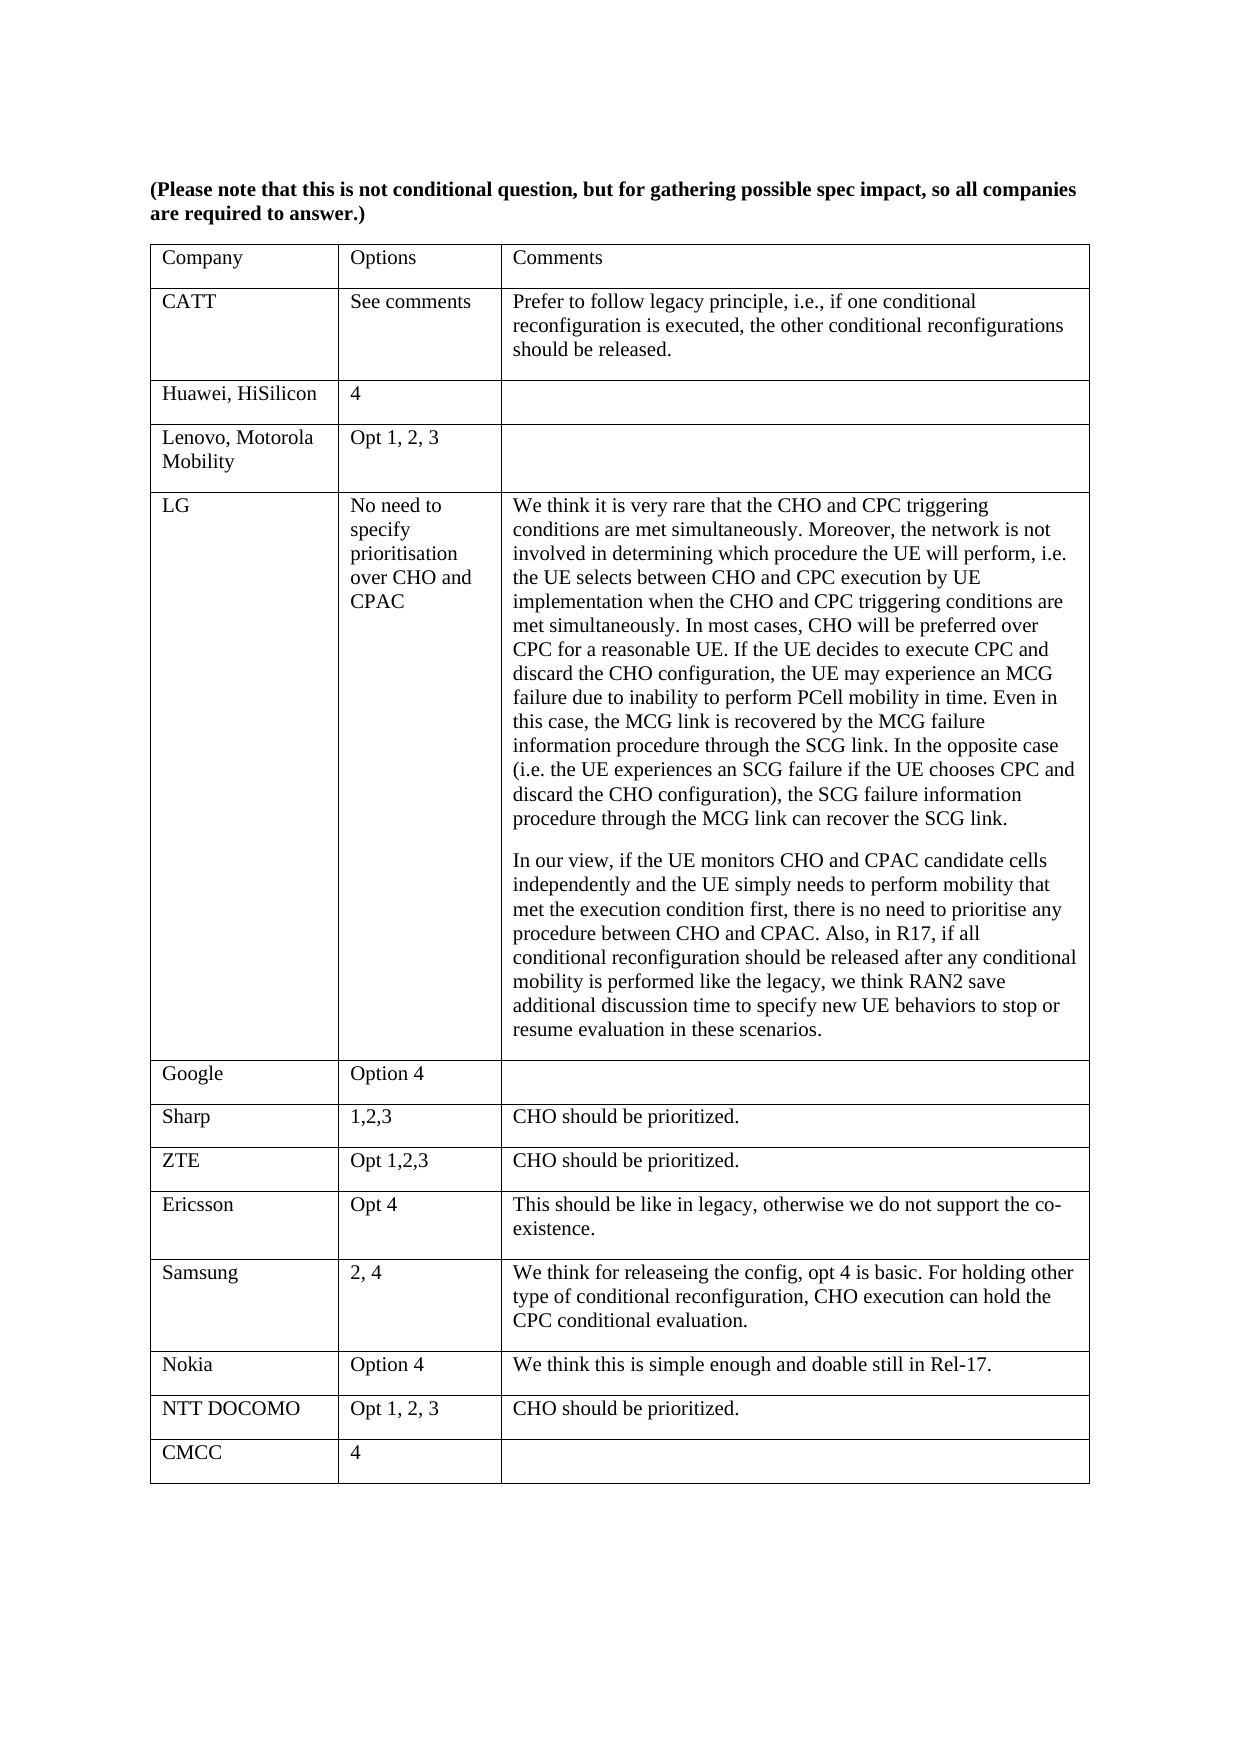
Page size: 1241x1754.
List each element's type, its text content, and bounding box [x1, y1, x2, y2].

table_cell [502, 1440, 1089, 1483]
table_cell NTT DOCOMO [151, 1396, 338, 1439]
table_cell CHO should be prioritized. [502, 1148, 1089, 1191]
table_cell ZTE [151, 1148, 338, 1191]
table_cell Samsung [151, 1260, 338, 1351]
table_cell [502, 381, 1089, 424]
table_cell CHO should be prioritized. [502, 1396, 1089, 1439]
table_cell See comments [339, 289, 501, 380]
table_cell [502, 425, 1089, 492]
table_cell Opt 1, 2, 3 [339, 1396, 501, 1439]
table_cell CMCC [151, 1440, 338, 1483]
table_cell This should be like in legacy, otherwise we do not support the co-existence. [502, 1192, 1089, 1259]
table_cell No need to specify prioritisation over CHO and CPAC [339, 493, 501, 1059]
table_cell Opt 1, 2, 3 [339, 425, 501, 492]
table_cell We think this is simple enough and doable still in Rel-17. [502, 1352, 1089, 1395]
table_cell 2, 4 [339, 1260, 501, 1351]
table_cell Nokia [151, 1352, 338, 1395]
table_cell Prefer to follow legacy principle, i.e., if one conditional reconfiguration is executed, the other conditional reconfigurations should be released. [502, 289, 1089, 380]
table_cell Sharp [151, 1105, 338, 1147]
table_cell Opt 4 [339, 1192, 501, 1259]
table_cell Option 4 [339, 1352, 501, 1395]
table_cell Opt 1,2,3 [339, 1148, 501, 1191]
table_cell We think for releaseing the config, opt 4 is basic. For holding other type of conditional reconfiguration, CHO execution can hold the CPC conditional evaluation. [502, 1260, 1089, 1351]
table_cell We think it is very rare that the CHO and CPC triggering conditions are met simultaneously. Moreover, the network is not involved in determining which procedure the UE will perform, i.e. the UE selects between CHO and CPC execution by UE implementation when the CHO and CPC triggering conditions are met simultaneously. In most cases, CHO will be preferred over CPC for a reasonable UE. If the UE decides to execute CPC and discard the CHO configuration, the UE may experience an MCG failure due to inability to perform PCell mobility in time. Even in this case, the MCG link is recovered by the MCG failure information procedure through the SCG link. In the opposite case (i.e. the UE experiences an SCG failure if the UE chooses CPC and discard the CHO configuration), the SCG failure information procedure through the MCG link can recover the SCG link. In our view, if the UE monitors CHO and CPAC candidate cells independently and the UE simply needs to perform mobility that met the execution condition first, there is no need to prioritise any procedure between CHO and CPAC. Also, in R17, if all conditional reconfiguration should be released after any conditional mobility is performed like the legacy, we think RAN2 save additional discussion time to specify new UE behaviors to stop or resume evaluation in these scenarios. [502, 493, 1089, 1059]
table_header Options [339, 245, 501, 288]
table_header Comments [502, 245, 1089, 288]
table_cell LG [151, 493, 338, 1059]
table_cell Ericsson [151, 1192, 338, 1259]
text (Please note that this is not conditional question, but for gathering possible spec impact, so all companies are required to answer.) [150, 177, 1090, 225]
table_cell 1,2,3 [339, 1105, 501, 1147]
table_cell Google [151, 1061, 338, 1103]
table_cell CHO should be prioritized. [502, 1105, 1089, 1147]
table_cell Lenovo, Motorola Mobility [151, 425, 338, 492]
table_header Company [151, 245, 338, 288]
table_cell Option 4 [339, 1061, 501, 1103]
table_cell Huawei, HiSilicon [151, 381, 338, 424]
table_cell CATT [151, 289, 338, 380]
table_cell [502, 1061, 1089, 1103]
table_cell 4 [339, 381, 501, 424]
table_cell 4 [339, 1440, 501, 1483]
